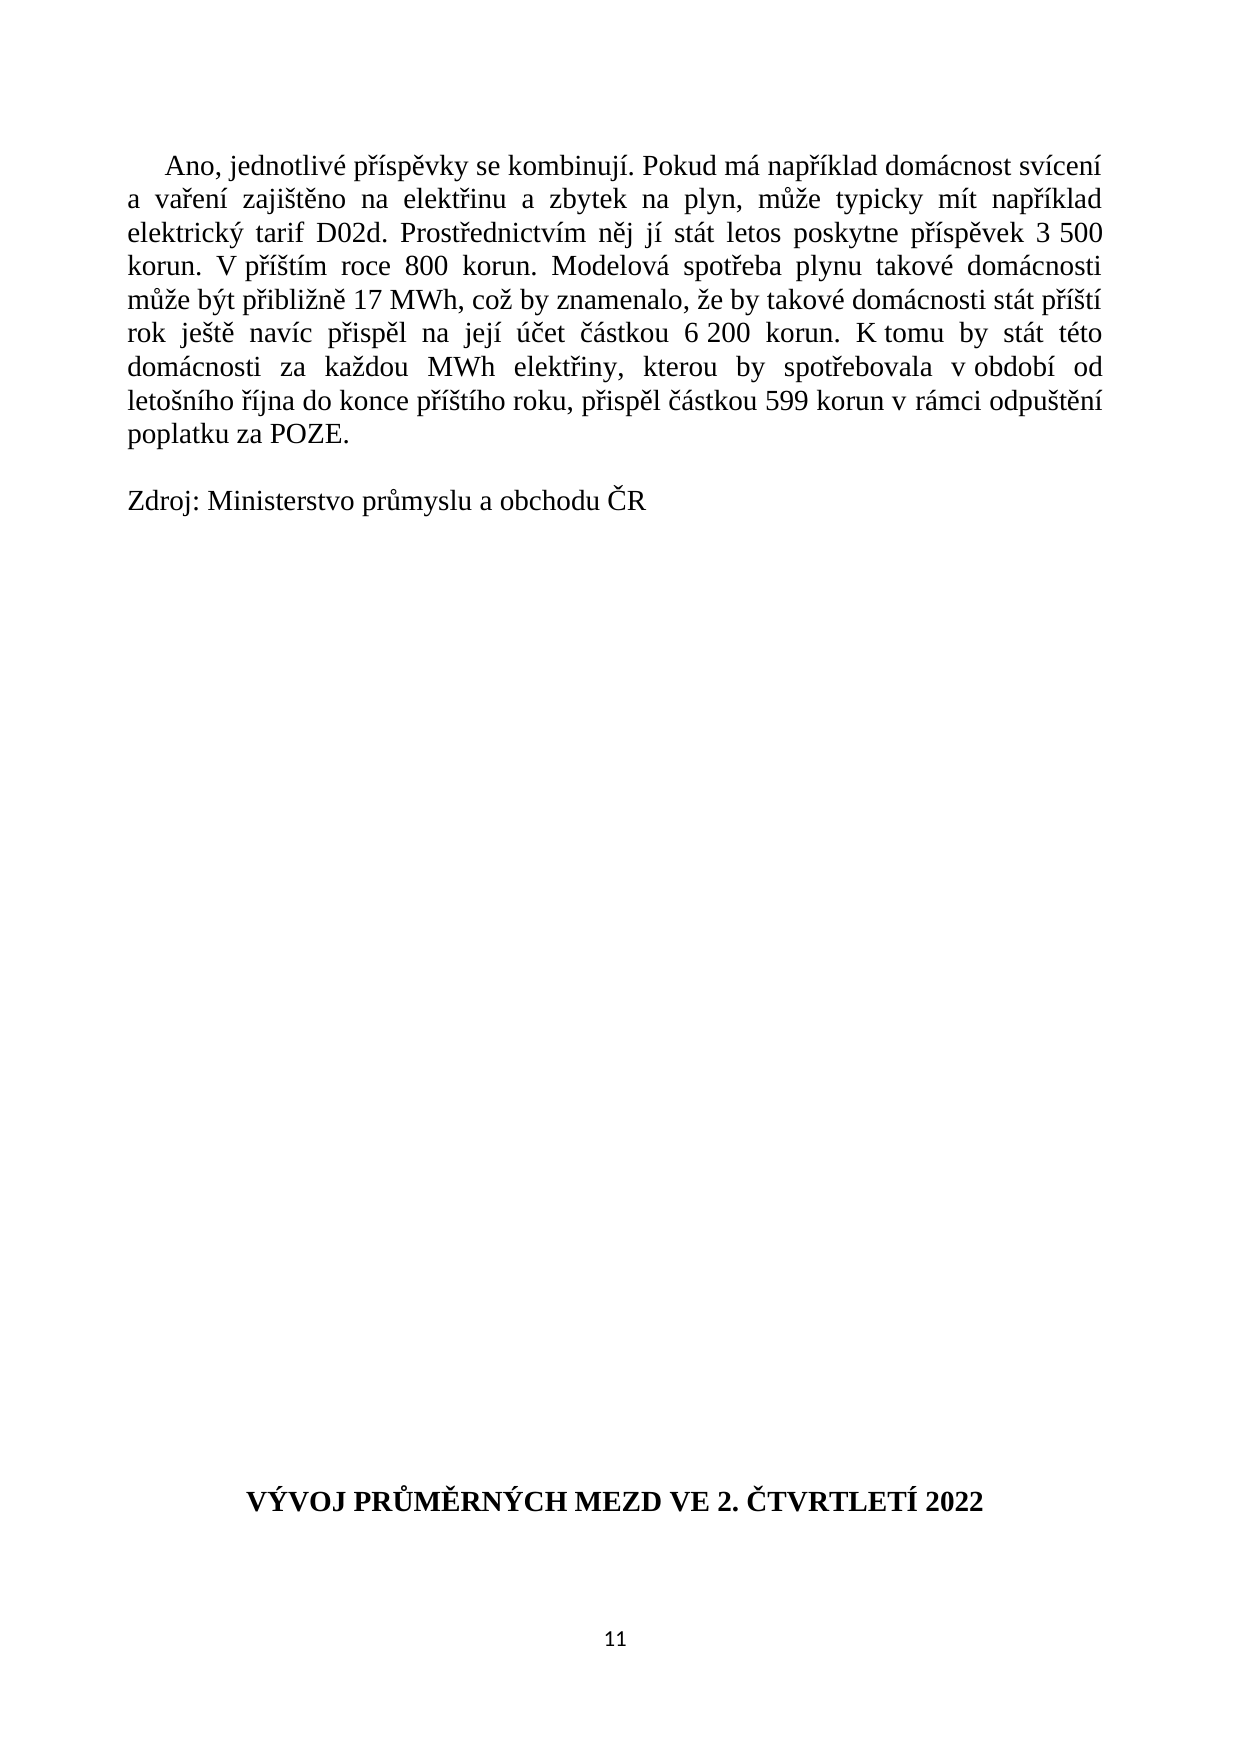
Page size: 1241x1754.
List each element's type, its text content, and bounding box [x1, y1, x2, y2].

text Zdroj: Ministerstvo průmyslu a obchodu ČR [127, 483, 1103, 517]
text VÝVOJ PRŮMĚRNÝCH MEZD VE 2. ČTVRTLETÍ 2022 [127, 1484, 1103, 1518]
text Ano, jednotlivé příspěvky se kombinují. Pokud má například domácnost svícení a vaření zajištěno na elektřinu a zbytek na plyn, může typicky mít například elektrický tarif D02d. Prostřednictvím něj jí stát letos poskytne příspěvek 3 500 korun. V příštím roce 800 korun. Modelová spotřeba plynu takové domácnosti může být přibližně 17 MWh, což by znamenalo, že by takové domácnosti stát příští rok ještě navíc přispěl na její účet částkou 6 200 korun. K tomu by stát této domácnosti za každou MWh elektřiny, kterou by spotřebovala v období od letošního října do konce příštího roku, přispěl částkou 599 korun v rámci odpuštění poplatku za POZE. [127, 148, 1103, 450]
